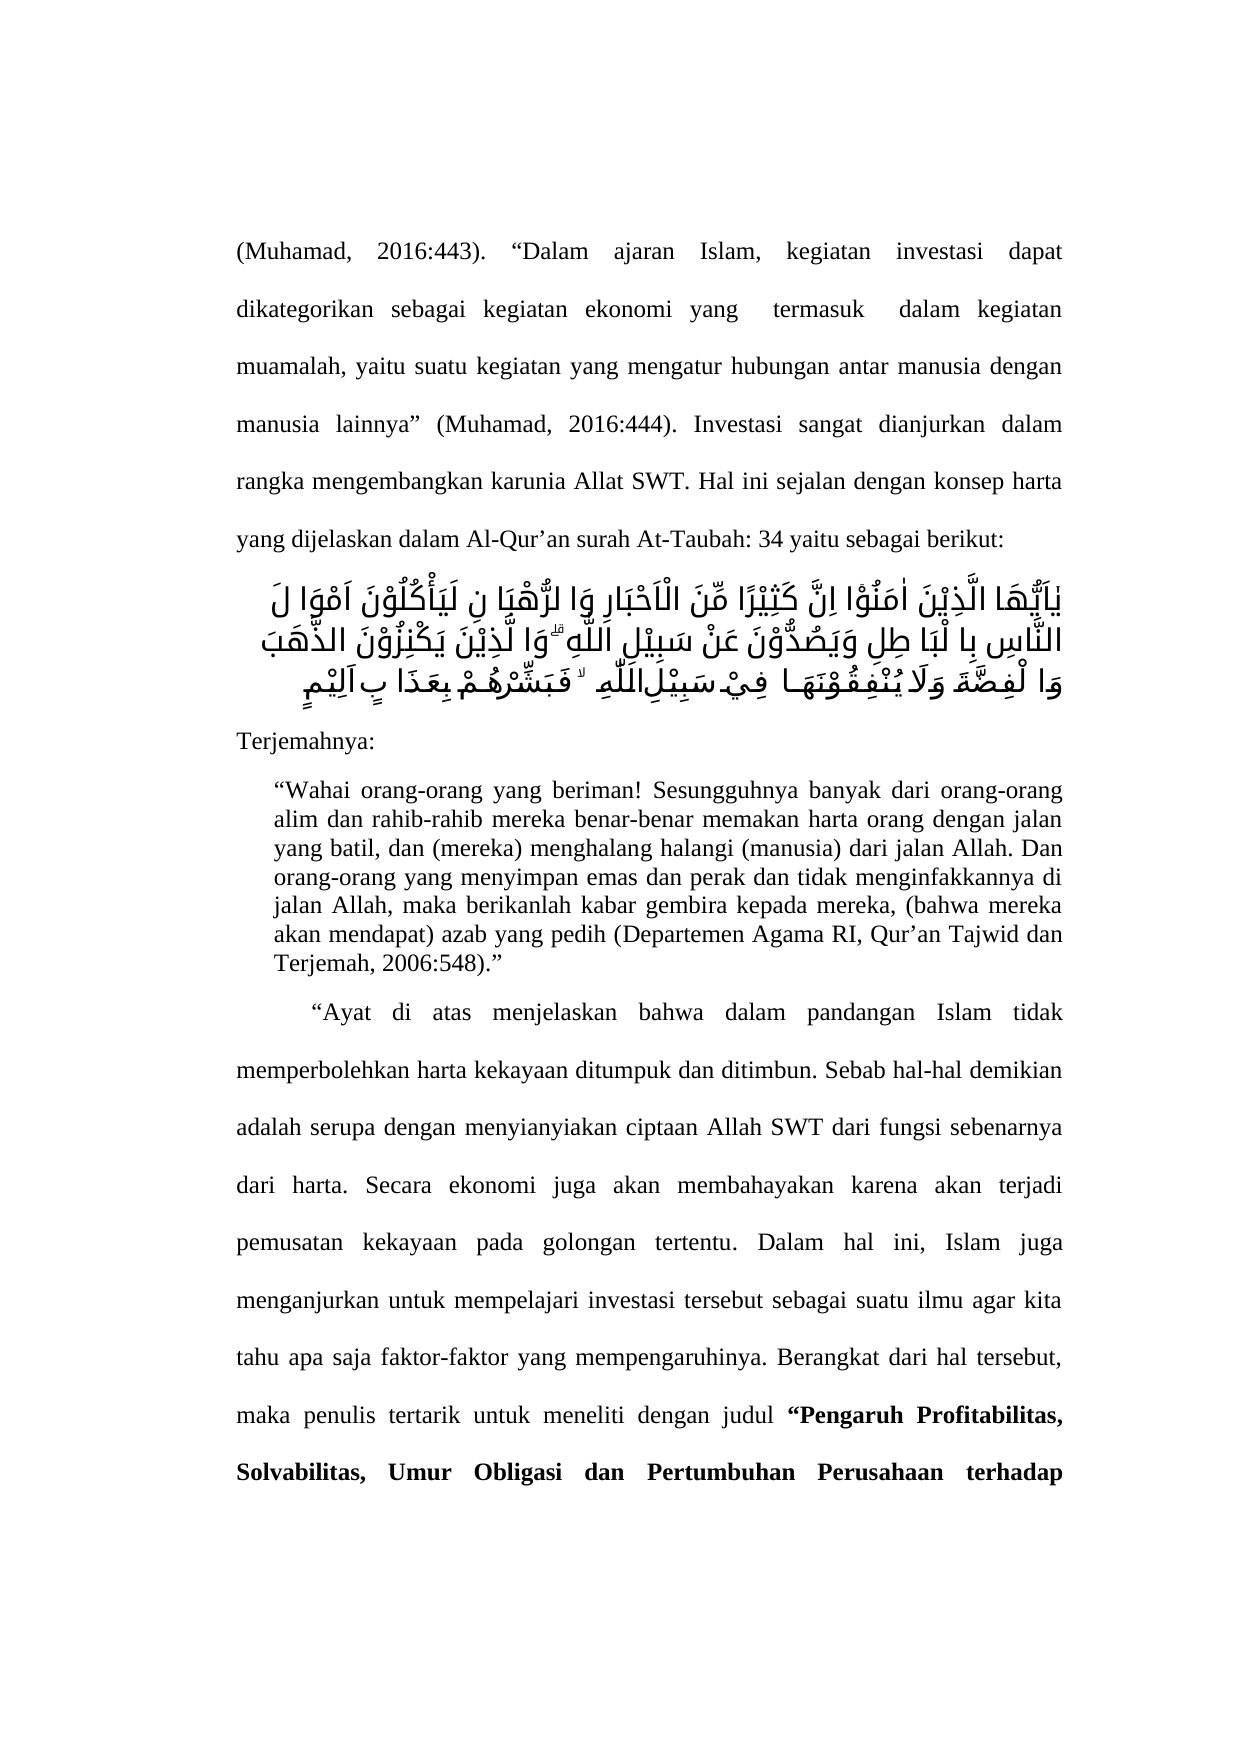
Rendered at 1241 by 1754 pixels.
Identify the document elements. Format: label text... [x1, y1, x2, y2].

text يٰۤاَيُّهَا الَّذِيْنَ اٰمَنُوْۤا اِنَّ كَثِيْرًا مِّنَ الْاَحْبَارِ وَا لرُّهْبَا نِ لَيَأْكُلُوْنَ اَمْوَا لَ النَّاسِ بِا لْبَا طِلِ وَيَصُدُّوْنَ عَنْ سَبِيْلِ اللّٰهِ ۗ وَا لَّذِيْنَ يَكْنِزُوْنَ الذَّهَبَ وَا لْفِضَّةَ وَلَا يُنْفِقُوْنَهَا فِيْ سَبِيْلِ اللّٰهِ ۙ فَبَشِّرْهُمْ بِعَذَا بٍ اَلِيْمٍ [236, 581, 1063, 700]
text “Wahai orang-orang yang beriman! Sesungguhnya banyak dari orang-orang alim dan rahib-rahib mereka benar-benar memakan harta orang dengan jalan yang batil, dan (mereka) menghalang halangi (manusia) dari jalan Allah. Dan orang-orang yang menyimpan emas dan perak dan tidak menginfakkannya di jalan Allah, maka berikanlah kabar gembira kepada mereka, (bahwa mereka akan mendapat) azab yang pedih (Departemen Agama RI, Qur’an Tajwid dan Terjemah, 2006:548).” [274, 775, 1063, 977]
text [236, 236, 1063, 552]
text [236, 997, 1063, 1486]
text Terjemahnya: [236, 726, 1063, 754]
